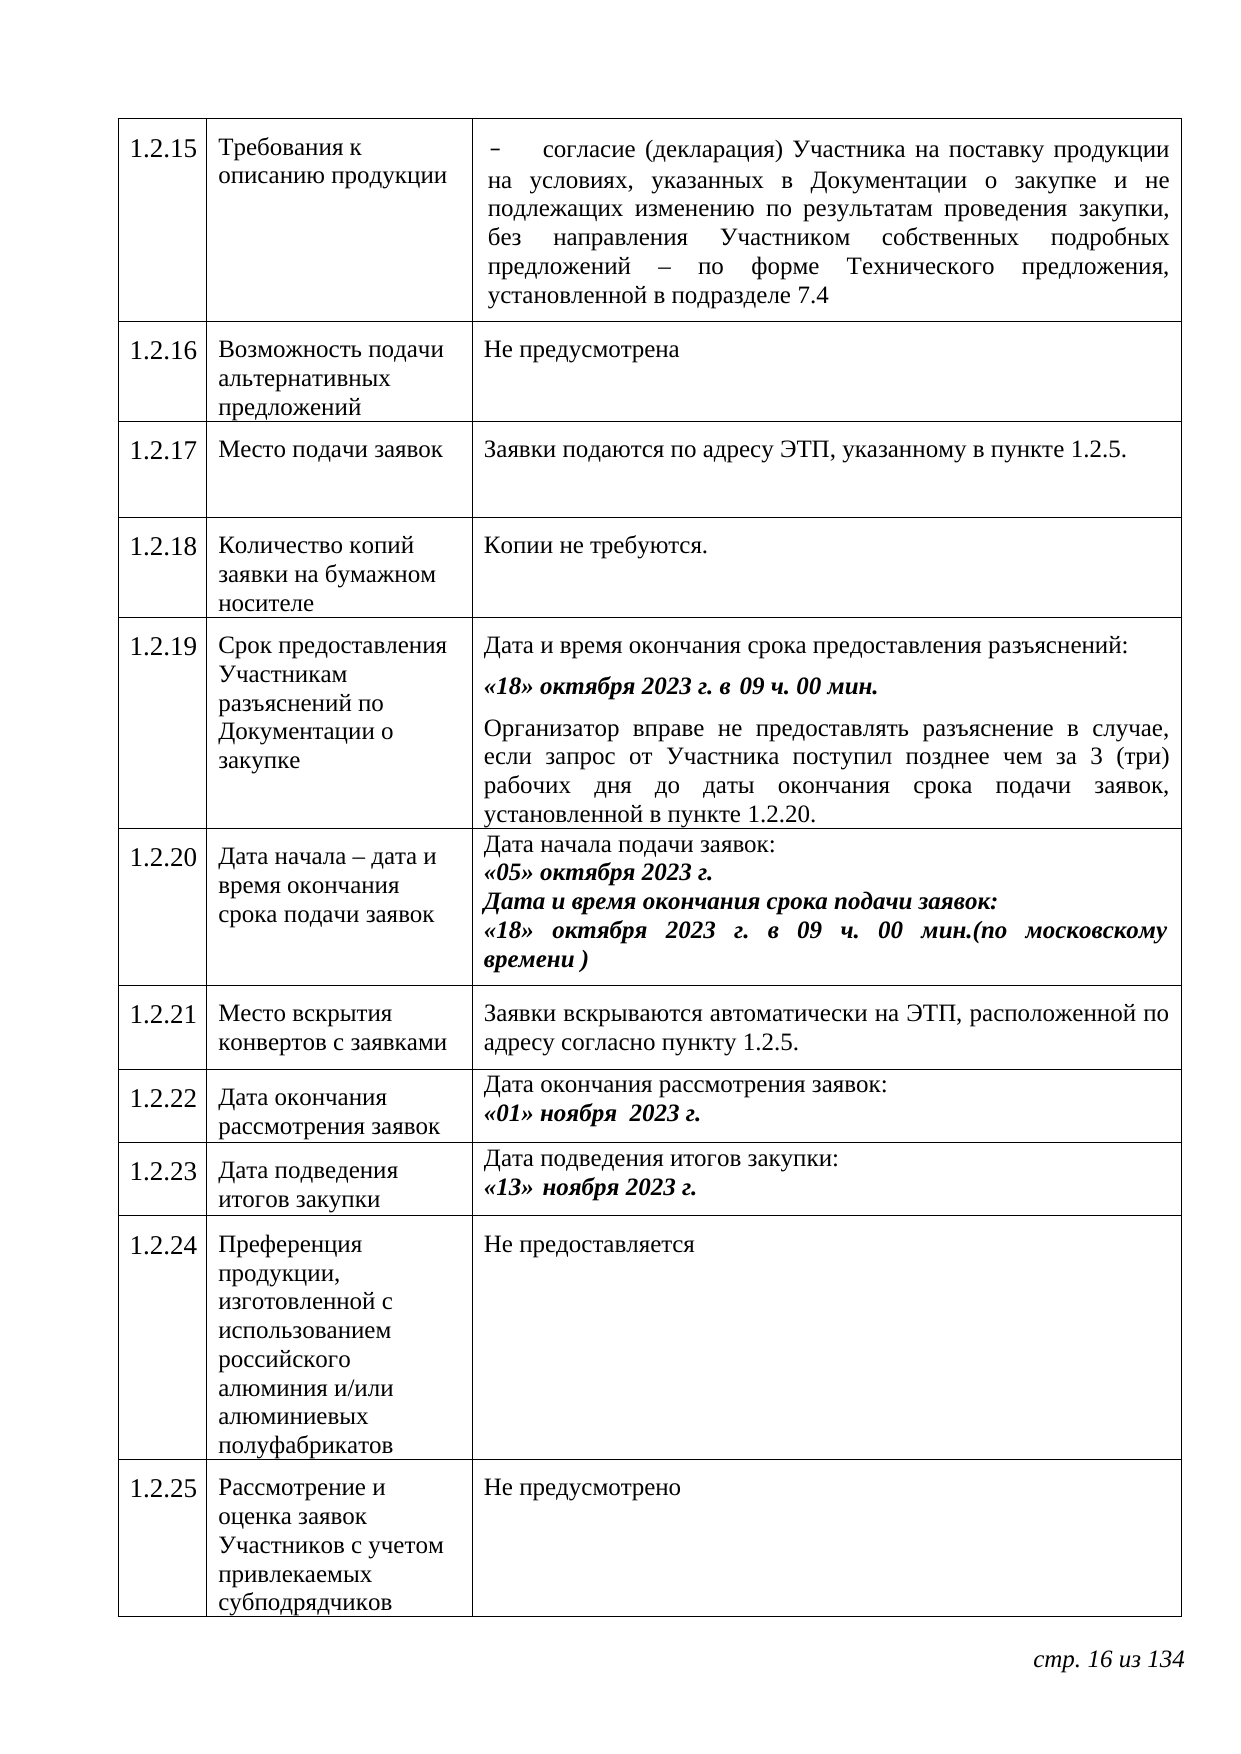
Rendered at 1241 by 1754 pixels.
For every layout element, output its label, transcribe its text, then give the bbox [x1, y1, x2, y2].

table_cell Дата начала подачи заявок: «05» октября 2023 г. Дата и время окончания срока подачи заявок: «18» октября 2023 г. в 09 ч. 00 мин.(по московскому времени ) [473, 829, 1181, 985]
table_cell Дата начала – дата и время окончания срока подачи заявок [207, 829, 472, 985]
table_cell Дата и время окончания срока предоставления разъяснений: «18» октября 2023 г. в 09 ч. 00 мин. Организатор вправе не предоставлять разъяснение в случае, если запрос от Участника поступил позднее чем за 3 (три) рабочих дня до даты окончания срока подачи заявок, установленной в пункте 1.2.20. [473, 618, 1181, 828]
table_cell согласие (декларация) Участника на поставку продукции на условиях, указанных в Документации о закупке и не подлежащих изменению по результатам проведения закупки, без направления Участником собственных подробных предложений – по форме Технического предложения, установленной в подразделе 7.4 [473, 119, 1181, 321]
table_cell Требования к описанию продукции [207, 119, 472, 321]
table_cell Дата подведения итогов закупки [207, 1143, 472, 1215]
table_cell [119, 1460, 206, 1616]
table_cell Преференция продукции, изготовленной с использованием российского алюминия и/или алюминиевых полуфабрикатов [207, 1216, 472, 1459]
table_cell [119, 1070, 206, 1142]
table_cell [119, 1216, 206, 1459]
table_cell Место вскрытия конвертов с заявками [207, 986, 472, 1068]
table_cell Копии не требуются. [473, 518, 1181, 617]
table_cell Заявки подаются по адресу ЭТП, указанному в пункте 1.2.5. [473, 422, 1181, 517]
table_cell Количество копий заявки на бумажном носителе [207, 518, 472, 617]
table_cell Дата подведения итогов закупки: «13» ноября 2023 г. [473, 1143, 1181, 1215]
table_cell Срок предоставления Участникам разъяснений по Документации о закупке [207, 618, 472, 828]
table_cell [119, 986, 206, 1068]
table_cell [119, 829, 206, 985]
table_cell Рассмотрение и оценка заявок Участников с учетом привлекаемых субподрядчиков [207, 1460, 472, 1616]
table_cell Дата окончания рассмотрения заявок [207, 1070, 472, 1142]
table_cell Не предоставляется [473, 1216, 1181, 1459]
table_cell Возможность подачи альтернативных предложений [207, 322, 472, 421]
table_cell [119, 119, 206, 321]
table_cell [119, 618, 206, 828]
table_cell Заявки вскрываются автоматически на ЭТП, расположенной по адресу согласно пункту 1.2.5. [473, 986, 1181, 1068]
table_cell [119, 518, 206, 617]
table_cell [119, 422, 206, 517]
table_cell Не предусмотрено [473, 1460, 1181, 1616]
table_cell [119, 322, 206, 421]
table_cell [119, 1143, 206, 1215]
table_cell Дата окончания рассмотрения заявок: «01» ноября 2023 г. [473, 1070, 1181, 1142]
table_cell Не предусмотрена [473, 322, 1181, 421]
table_cell Место подачи заявок [207, 422, 472, 517]
